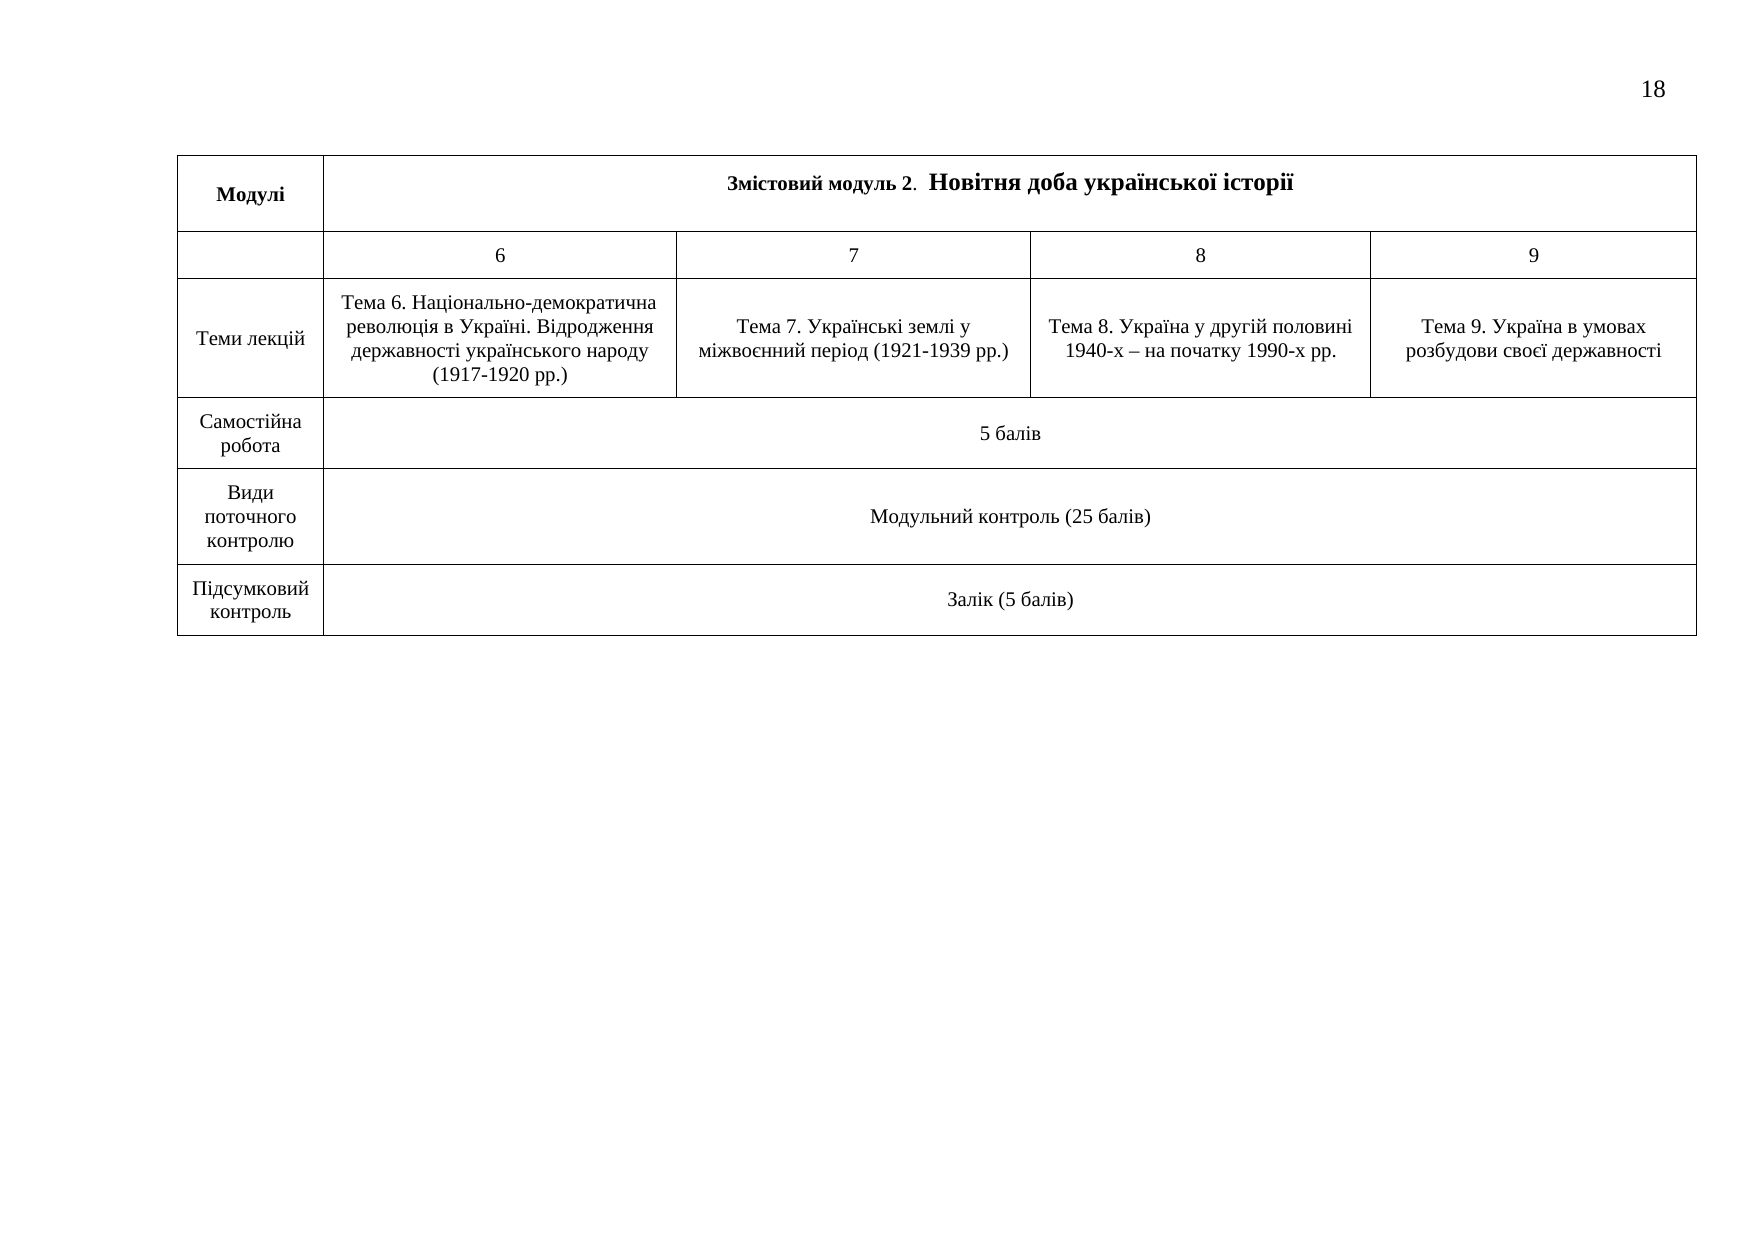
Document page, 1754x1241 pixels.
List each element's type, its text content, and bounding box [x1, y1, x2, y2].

table_header Змістовий модуль 2. Новітня доба української історії [324, 156, 1696, 231]
table_cell Підсумковий контроль [178, 565, 323, 634]
table_cell Тема 9. Україна в умовах розбудови своєї державності [1371, 279, 1696, 397]
table_cell 6 [324, 232, 676, 278]
table_header Модулі [178, 156, 323, 231]
table_cell Самостійна робота [178, 398, 323, 468]
table_cell Тема 7. Українські землі у міжвоєнний період (1921-1939 рр.) [677, 279, 1030, 397]
table_cell [178, 232, 323, 278]
table_cell 8 [1031, 232, 1370, 278]
table_cell Тема 6. Національно-демократична революція в Україні. Відродження державності українського народу (1917-1920 рр.) [324, 279, 676, 397]
table_cell Види поточного контролю [178, 469, 323, 563]
table_cell Тема 8. Україна у другій половині 1940-х – на початку 1990-х рр. [1031, 279, 1370, 397]
table_cell Залік (5 балів) [324, 565, 1696, 634]
table_cell 9 [1371, 232, 1696, 278]
table_cell Теми лекцій [178, 279, 323, 397]
table_cell 7 [677, 232, 1030, 278]
table_cell Модульний контроль (25 балів) [324, 469, 1696, 563]
table_cell 5 балів [324, 398, 1696, 468]
